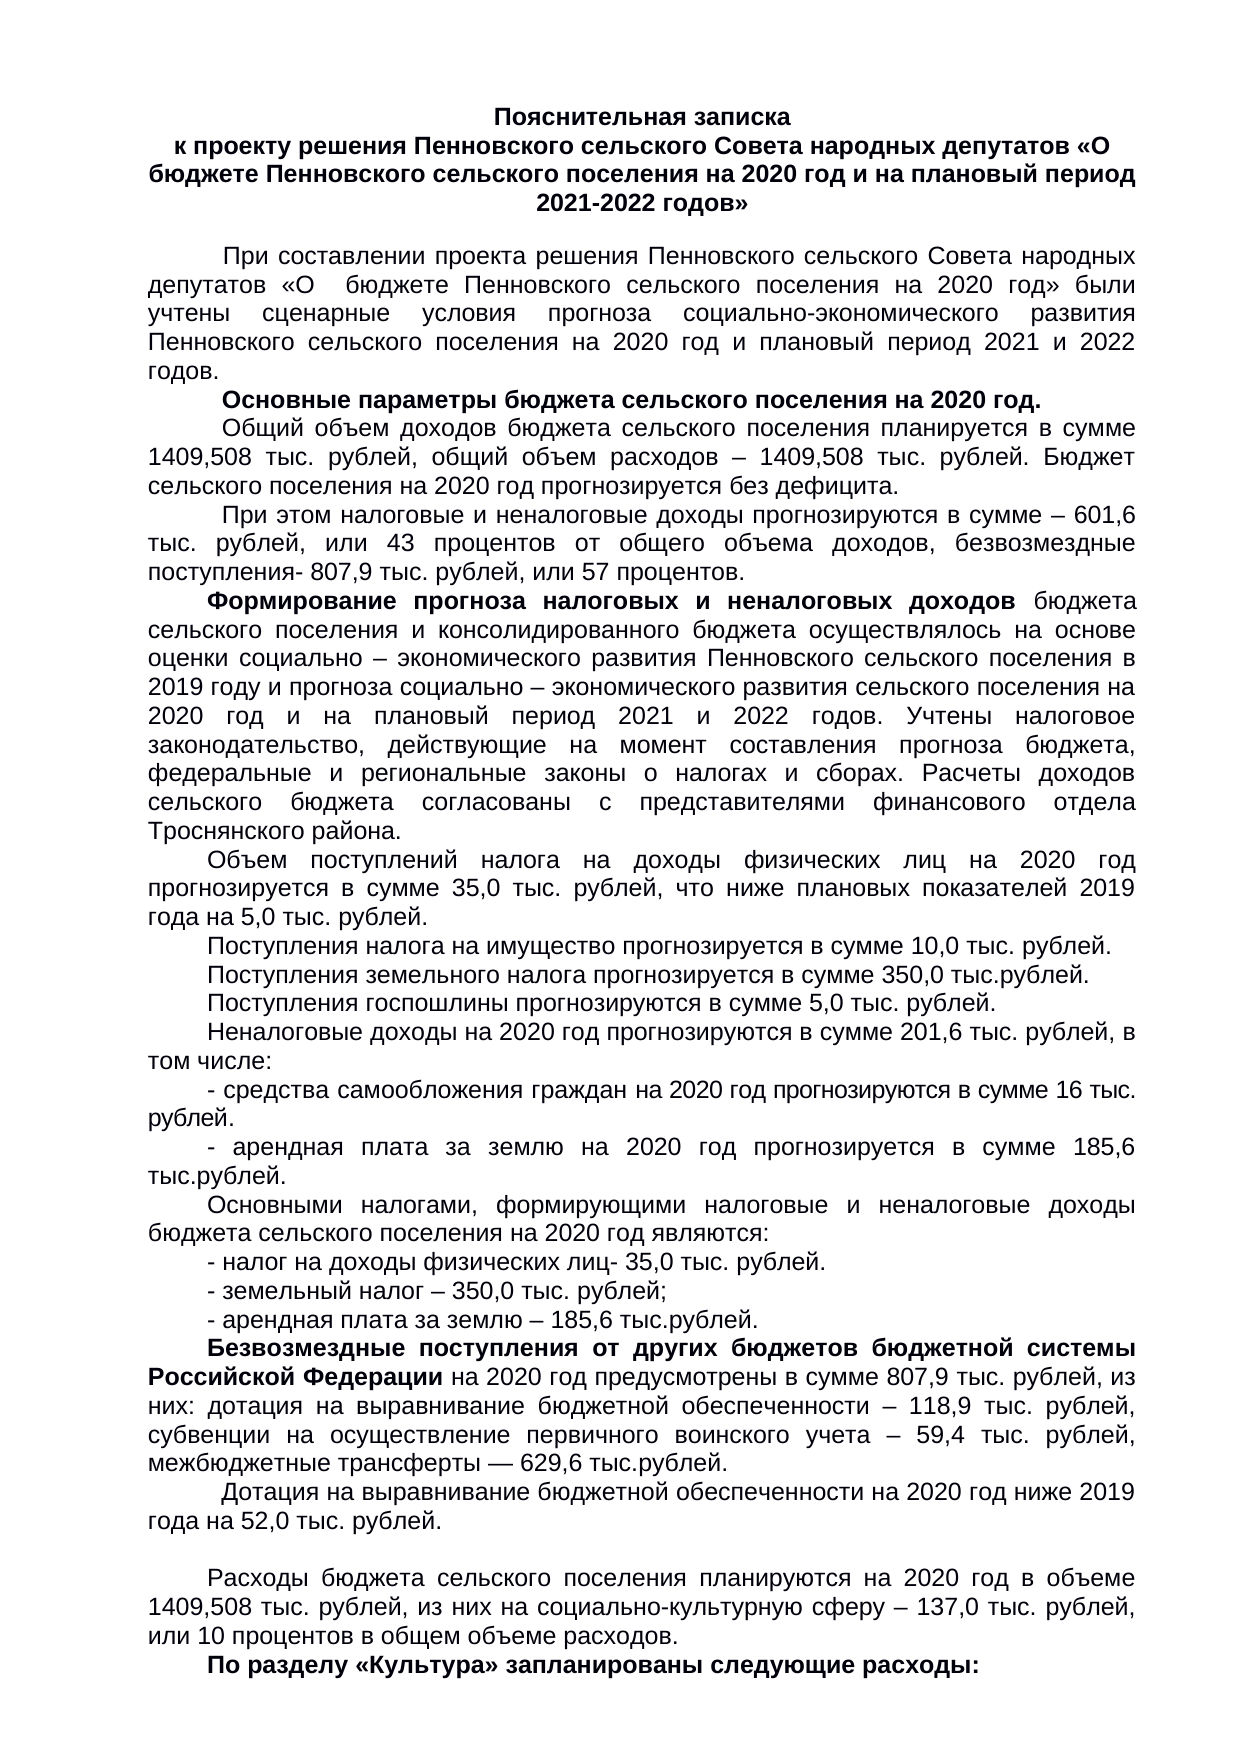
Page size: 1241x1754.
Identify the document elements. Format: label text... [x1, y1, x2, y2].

text - налог на доходы физических лиц- 35,0 тыс. рублей. [148, 1247, 1137, 1276]
text Поступления налога на имущество прогнозируется в сумме 10,0 тыс. рублей. [148, 931, 1137, 960]
text Основными налогами, формирующими налоговые и неналоговые доходы бюджета сельского поселения на 2020 год являются: [148, 1190, 1137, 1247]
text Безвозмездные поступления от других бюджетов бюджетной системы Российской Федерации на 2020 год предусмотрены в сумме 807,9 тыс. рублей, из них: дотация на выравнивание бюджетной обеспеченности – 118,9 тыс. рублей, субвенции на осуществление первичного воинского учета – 59,4 тыс. рублей, межбюджетные трансферты — 629,6 тыс.рублей. [148, 1333, 1137, 1477]
text Общий объем доходов бюджета сельского поселения планируется в сумме 1409,508 тыс. рублей, общий объем расходов – 1409,508 тыс. рублей. Бюджет сельского поселения на 2020 год прогнозируется без дефицита. [148, 413, 1137, 500]
text Формирование прогноза налоговых и неналоговых доходов бюджета сельского поселения и консолидированного бюджета осуществлялось на основе оценки социально – экономического развития Пенновского сельского поселения в 2019 году и прогноза социально – экономического развития сельского поселения на 2020 год и на плановый период 2021 и 2022 годов. Учтены налоговое законодательство, действующие на момент составления прогноза бюджета, федеральные и региональные законы о налогах и сборах. Расчеты доходов сельского бюджета согласованы с представителями финансового отдела Троснянского района. [148, 586, 1137, 845]
text Дотация на выравнивание бюджетной обеспеченности на 2020 год ниже 2019 года на 52,0 тыс. рублей. [148, 1477, 1137, 1535]
text - средства самообложения граждан на 2020 год прогнозируются в сумме 16 тыс. рублей. [148, 1075, 1137, 1132]
text Поступления госпошлины прогнозируются в сумме 5,0 тыс. рублей. [148, 988, 1137, 1017]
text При этом налоговые и неналоговые доходы прогнозируются в сумме – 601,6 тыс. рублей, или 43 процентов от общего объема доходов, безвозмездные поступления- 807,9 тыс. рублей, или 57 процентов. [148, 500, 1137, 586]
text Пояснительная записка [148, 102, 1137, 131]
text Неналоговые доходы на 2020 год прогнозируются в сумме 201,6 тыс. рублей, в том числе: [148, 1017, 1137, 1075]
text Поступления земельного налога прогнозируется в сумме 350,0 тыс.рублей. [148, 960, 1137, 988]
text - арендная плата за землю на 2020 год прогнозируется в сумме 185,6 тыс.рублей. [148, 1132, 1137, 1190]
text При составлении проекта решения Пенновского сельского Совета народных депутатов «О бюджете Пенновского сельского поселения на 2020 год» были учтены сценарные условия прогноза социально-экономического развития Пенновского сельского поселения на 2020 год и плановый период 2021 и 2022 годов. [148, 241, 1137, 385]
text - земельный налог – 350,0 тыс. рублей; [148, 1276, 1137, 1305]
text Основные параметры бюджета сельского поселения на 2020 год. [148, 385, 1137, 413]
text Объем поступлений налога на доходы физических лиц на 2020 год прогнозируется в сумме 35,0 тыс. рублей, что ниже плановых показателей 2019 года на 5,0 тыс. рублей. [148, 845, 1137, 931]
text к проекту решения Пенновского сельского Совета народных депутатов «О бюджете Пенновского сельского поселения на 2020 год и на плановый период 2021-2022 годов» [148, 131, 1137, 217]
text - арендная плата за землю – 185,6 тыс.рублей. [148, 1305, 1137, 1333]
text Расходы бюджета сельского поселения планируются на 2020 год в объеме 1409,508 тыс. рублей, из них на социально-культурную сферу – 137,0 тыс. рублей, или 10 процентов в общем объеме расходов. [148, 1563, 1137, 1650]
text По разделу «Культура» запланированы следующие расходы: [148, 1650, 1137, 1678]
